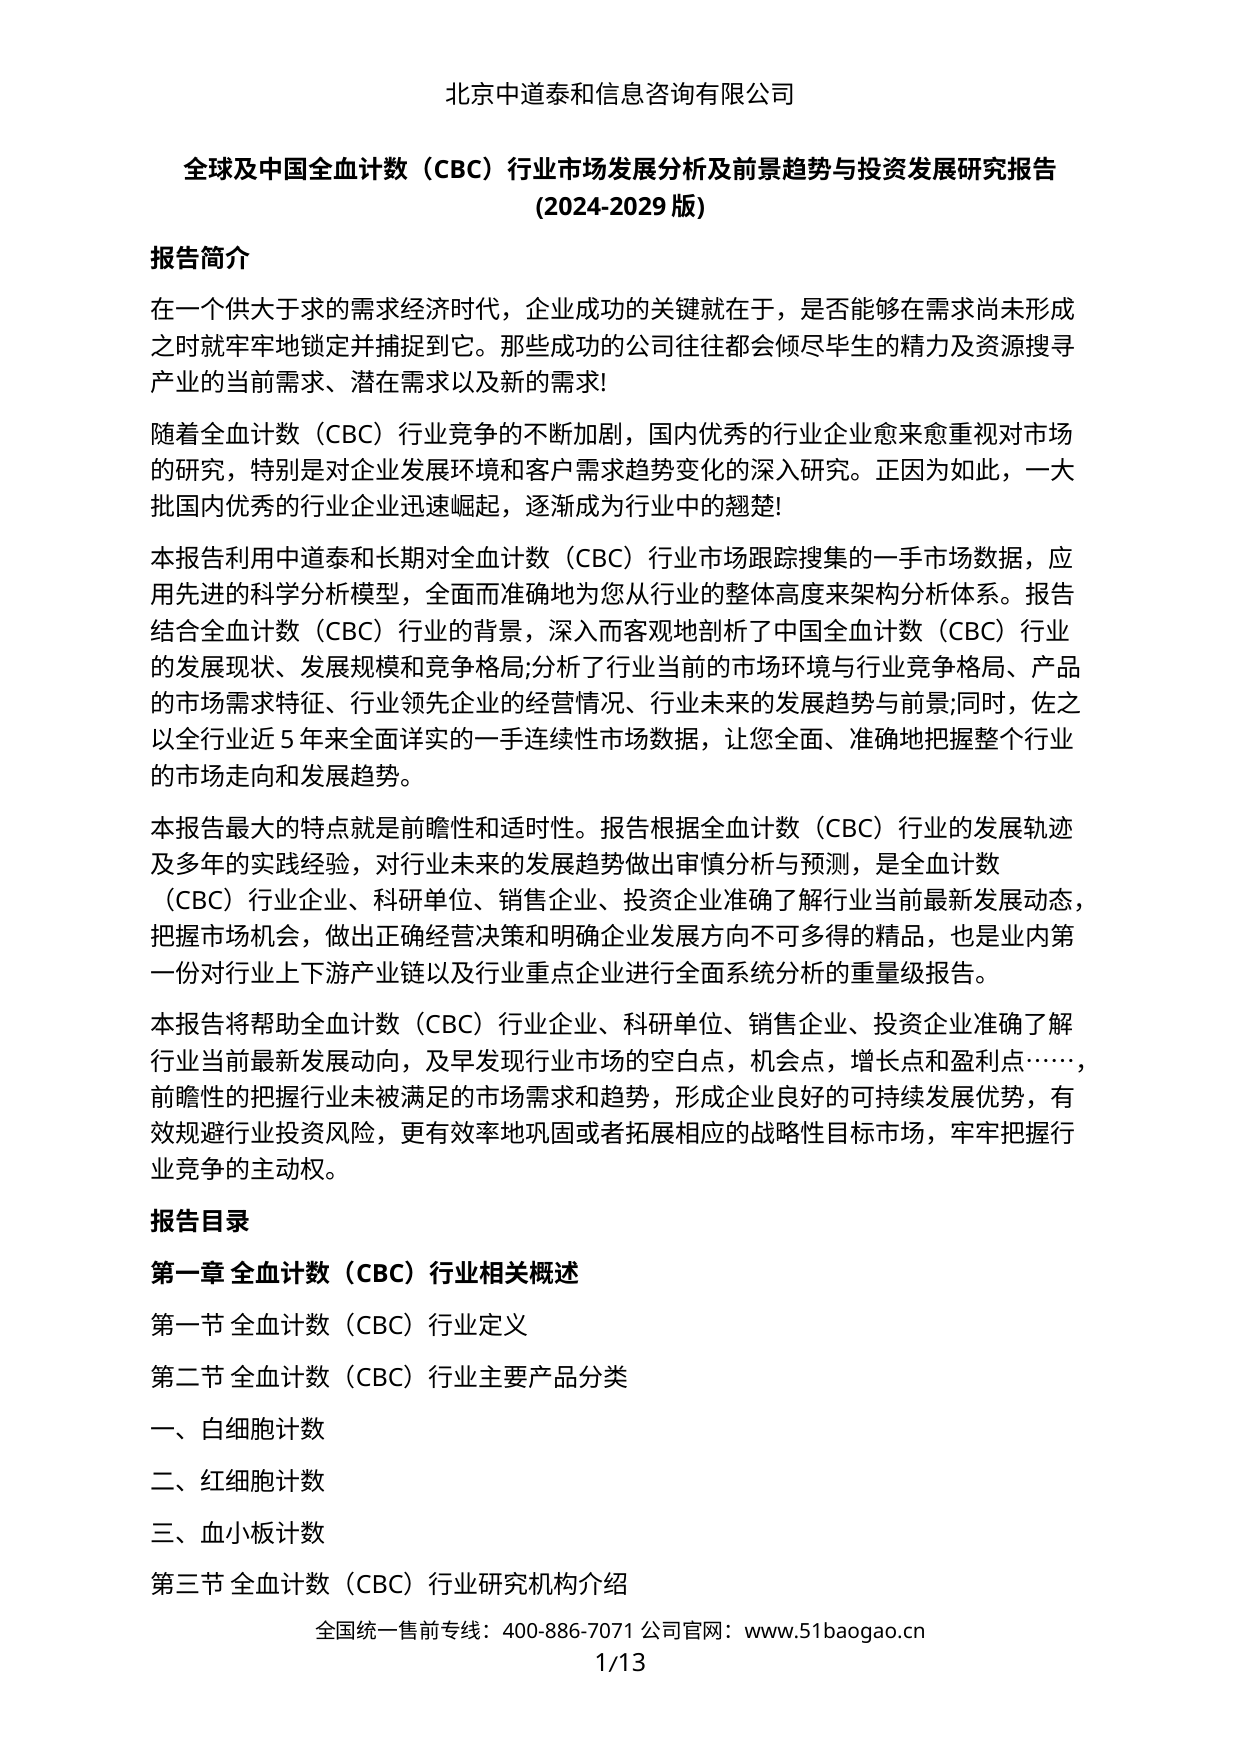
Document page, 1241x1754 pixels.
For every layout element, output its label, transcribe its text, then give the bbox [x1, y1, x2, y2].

text 一、白细胞计数 [150, 1409, 1090, 1446]
text 本报告最大的特点就是前瞻性和适时性。报告根据全血计数（CBC）行业的发展轨迹及多年的实践经验，对行业未来的发展趋势做出审慎分析与预测，是全血计数（CBC）行业企业、科研单位、销售企业、投资企业准确了解行业当前最新发展动态，把握市场机会，做出正确经营决策和明确企业发展方向不可多得的精品，也是业内第一份对行业上下游产业链以及行业重点企业进行全面系统分析的重量级报告。 [150, 808, 1090, 989]
text 第一章 全血计数（CBC）行业相关概述 [150, 1254, 1090, 1290]
text 本报告将帮助全血计数（CBC）行业企业、科研单位、销售企业、投资企业准确了解行业当前最新发展动向，及早发现行业市场的空白点，机会点，增长点和盈利点……，前瞻性的把握行业未被满足的市场需求和趋势，形成企业良好的可持续发展优势，有效规避行业投资风险，更有效率地巩固或者拓展相应的战略性目标市场，牢牢把握行业竞争的主动权。 [150, 1005, 1090, 1186]
text 随着全血计数（CBC）行业竞争的不断加剧，国内优秀的行业企业愈来愈重视对市场的研究，特别是对企业发展环境和客户需求趋势变化的深入研究。正因为如此，一大批国内优秀的行业企业迅速崛起，逐渐成为行业中的翘楚! [150, 414, 1090, 523]
text 报告简介 [150, 238, 1090, 274]
text 第二节 全血计数（CBC）行业主要产品分类 [150, 1357, 1090, 1394]
text 全球及中国全血计数（CBC）行业市场发展分析及前景趋势与投资发展研究报告(2024-2029版) [150, 150, 1090, 222]
text 第三节 全血计数（CBC）行业研究机构介绍 [150, 1565, 1090, 1601]
text 报告目录 [150, 1202, 1090, 1238]
text 三、血小板计数 [150, 1513, 1090, 1549]
text 本报告利用中道泰和长期对全血计数（CBC）行业市场跟踪搜集的一手市场数据，应用先进的科学分析模型，全面而准确地为您从行业的整体高度来架构分析体系。报告结合全血计数（CBC）行业的背景，深入而客观地剖析了中国全血计数（CBC）行业的发展现状、发展规模和竞争格局;分析了行业当前的市场环境与行业竞争格局、产品的市场需求特征、行业领先企业的经营情况、行业未来的发展趋势与前景;同时，佐之以全行业近5年来全面详实的一手连续性市场数据，让您全面、准确地把握整个行业的市场走向和发展趋势。 [150, 539, 1090, 792]
text 在一个供大于求的需求经济时代，企业成功的关键就在于，是否能够在需求尚未形成之时就牢牢地锁定并捕捉到它。那些成功的公司往往都会倾尽毕生的精力及资源搜寻产业的当前需求、潜在需求以及新的需求! [150, 290, 1090, 399]
text 二、红细胞计数 [150, 1461, 1090, 1497]
text 第一节 全血计数（CBC）行业定义 [150, 1306, 1090, 1342]
